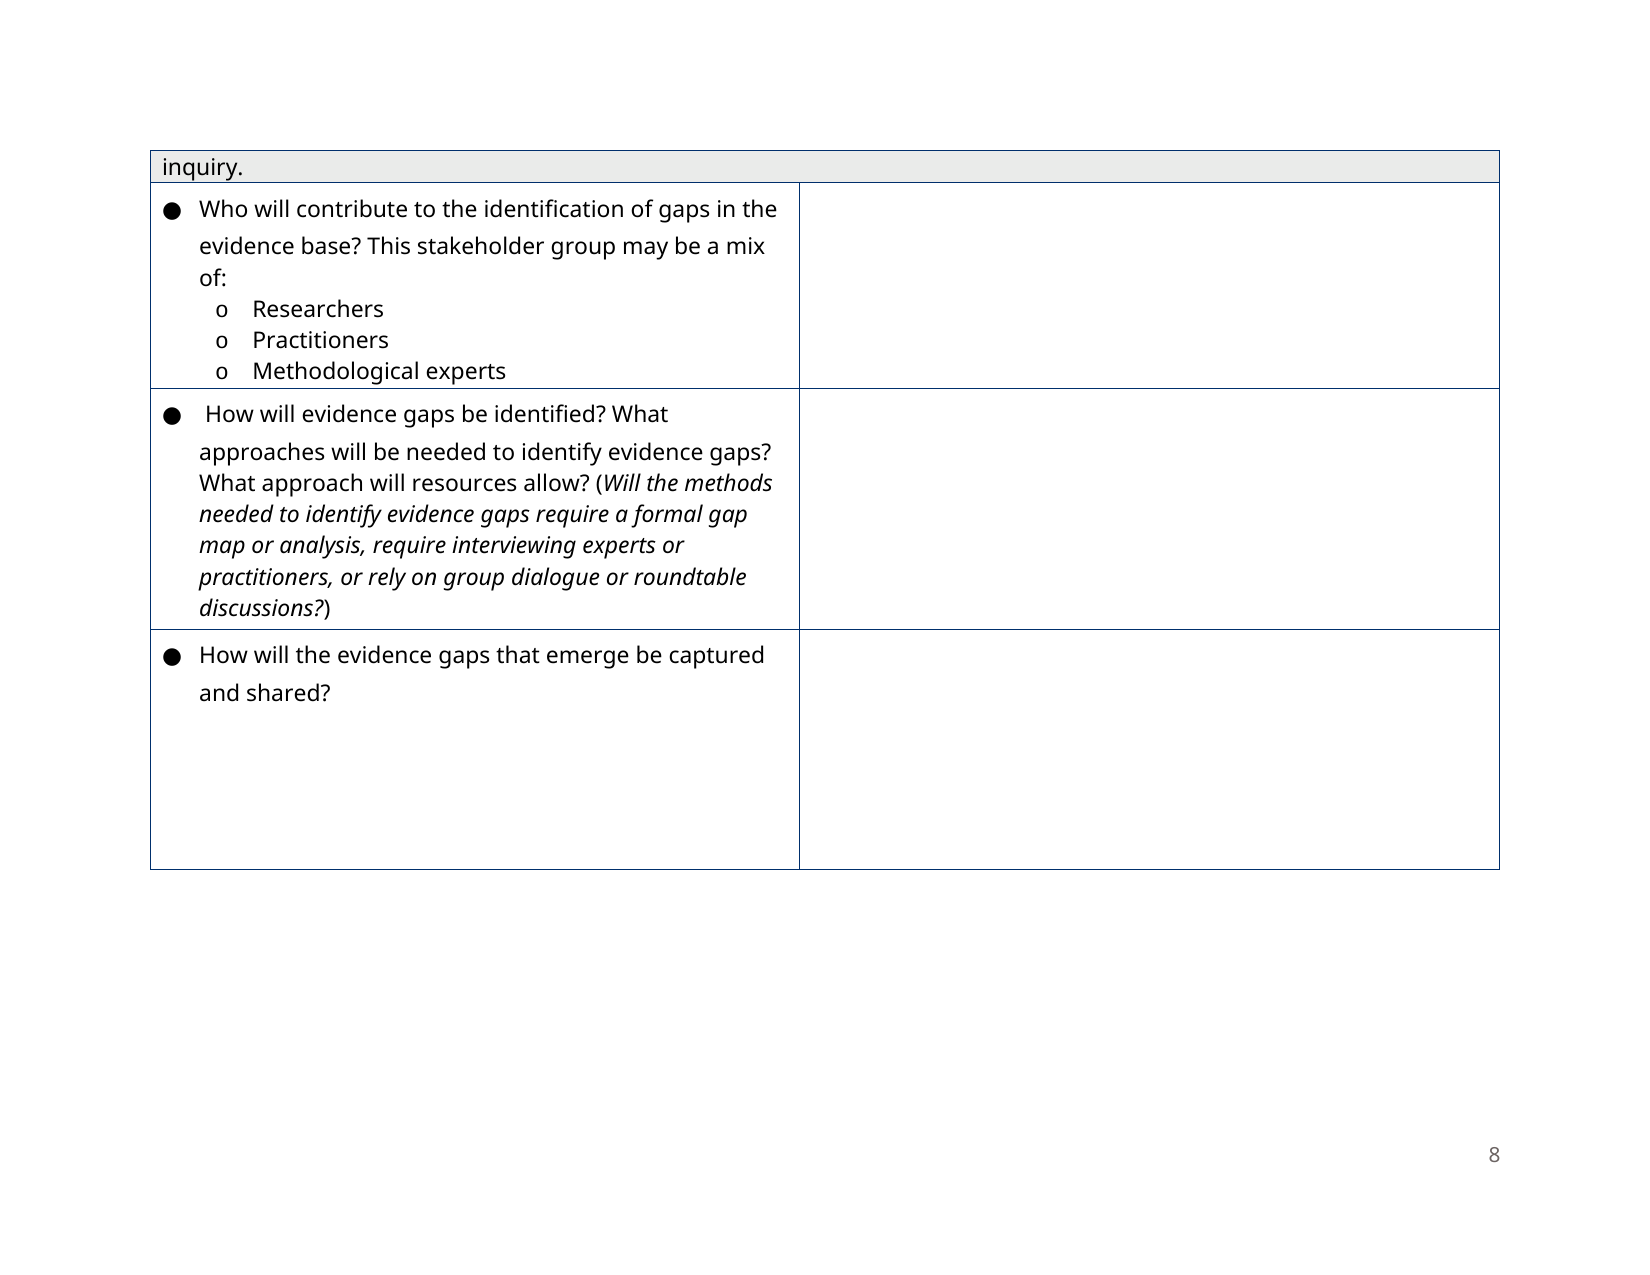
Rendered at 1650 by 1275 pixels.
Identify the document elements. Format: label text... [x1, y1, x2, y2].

table_cell [800, 389, 1499, 628]
table_cell How will the evidence gaps that emerge be captured and shared? [151, 630, 799, 869]
table_cell [800, 630, 1499, 869]
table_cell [151, 151, 1499, 182]
table_cell [800, 183, 1499, 388]
table_cell Who will contribute to the identification of gaps in the evidence base? This stakeholder group may be a mix of: Researchers Practitioners Methodological experts [151, 183, 799, 388]
table_cell How will evidence gaps be identified? What approaches will be needed to identify evidence gaps? What approach will resources allow? (Will the methods needed to identify evidence gaps require a formal gap map or analysis, require interviewing experts or practitioners, or rely on group dialogue or roundtable discussions?) [151, 389, 799, 628]
